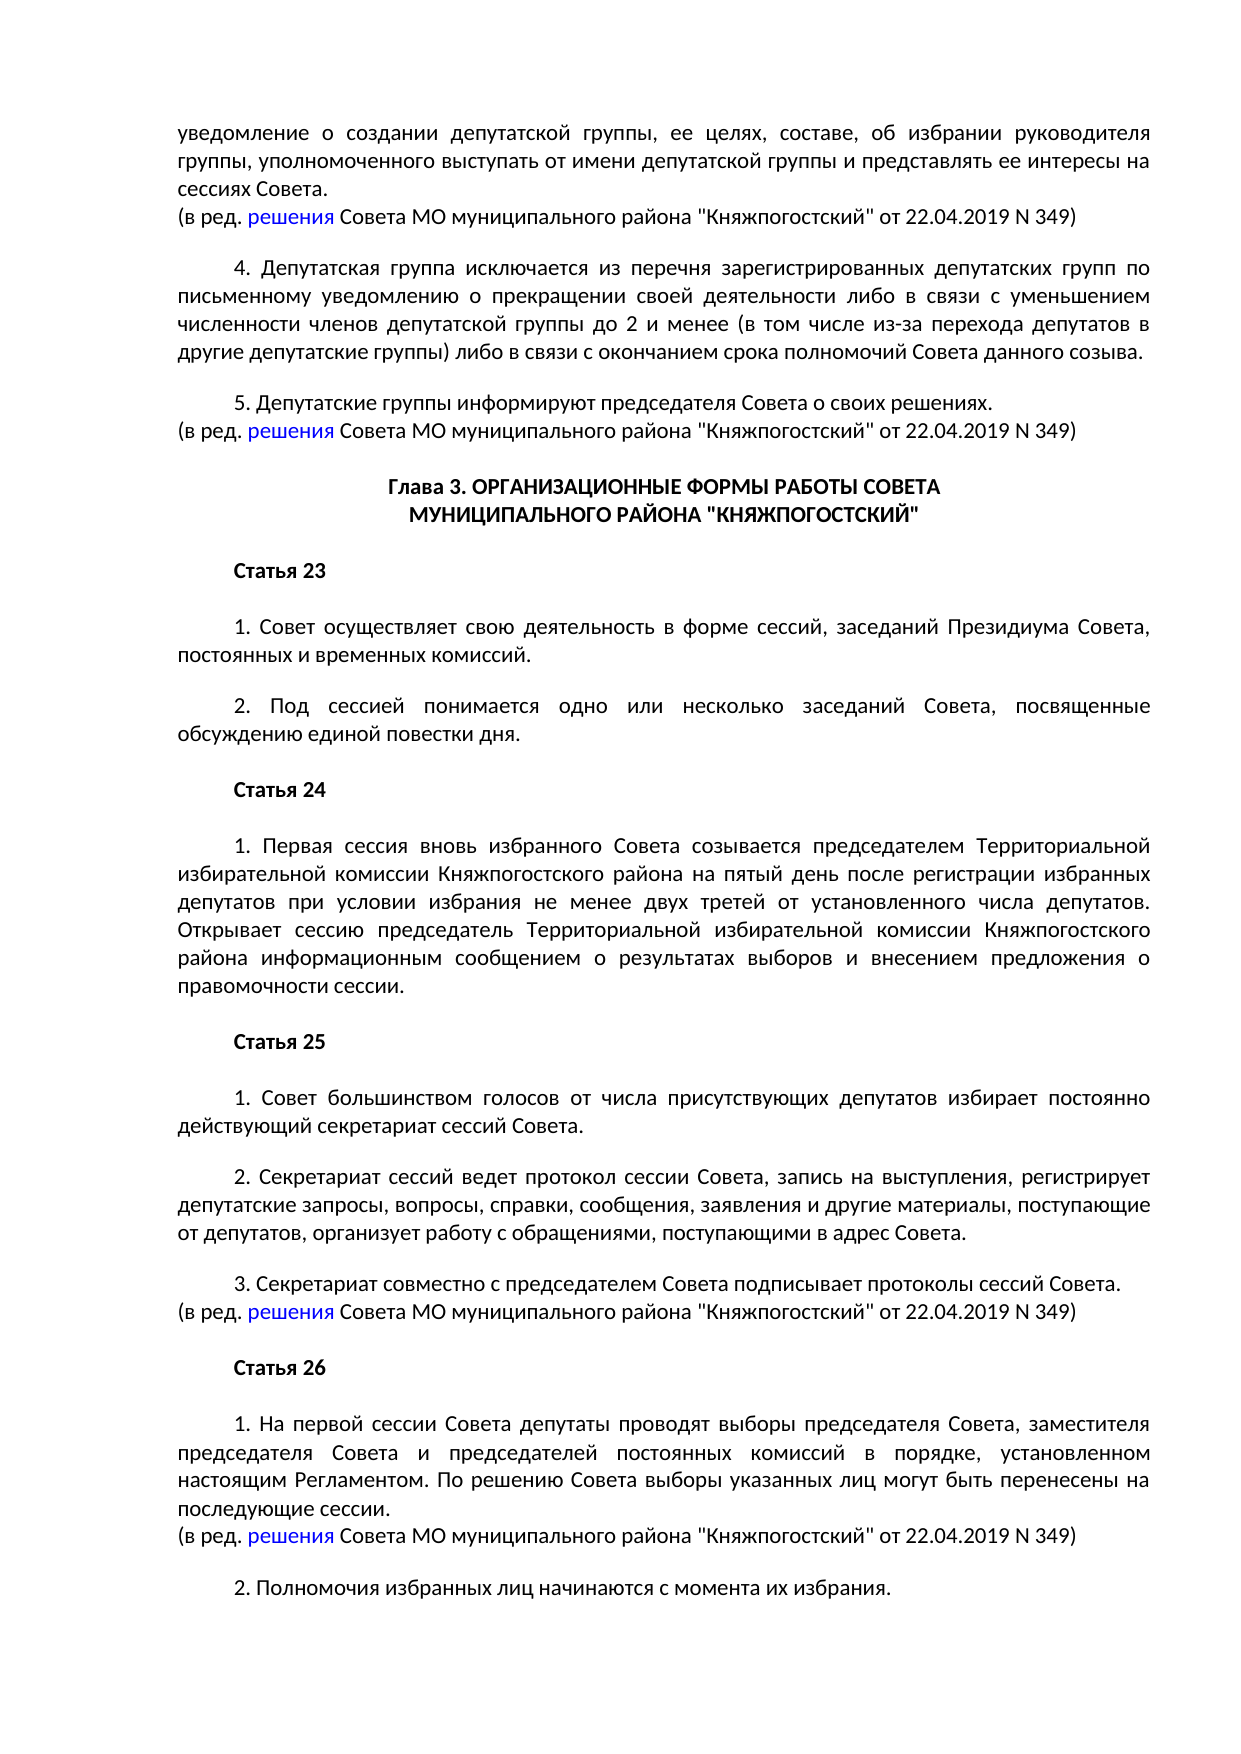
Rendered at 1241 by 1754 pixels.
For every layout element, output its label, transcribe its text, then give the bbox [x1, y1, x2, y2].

text 1. Совет осуществляет свою деятельность в форме сессий, заседаний Президиума Совета, постоянных и временных комиссий. [177, 612, 1152, 668]
text 2. Полномочия избранных лиц начинаются с момента их избрания. [177, 1573, 1152, 1601]
text (в ред. решения Совета МО муниципального района "Княжпогостский" от 22.04.2019 N 349) [177, 416, 1152, 444]
text 1. Первая сессия вновь избранного Совета созывается председателем Территориальной избирательной комиссии Княжпогостского района на пятый день после регистрации избранных депутатов при условии избрания не менее двух третей от установленного числа депутатов. Открывает сессию председатель Территориальной избирательной комиссии Княжпогостского района информационным сообщением о результатах выборов и внесением предложения о правомочности сессии. [177, 831, 1152, 999]
text (в ред. решения Совета МО муниципального района "Княжпогостский" от 22.04.2019 N 349) [177, 1522, 1152, 1550]
text 4. Депутатская группа исключается из перечня зарегистрированных депутатских групп по письменному уведомлению о прекращении своей деятельности либо в связи с уменьшением численности членов депутатской группы до 2 и менее (в том числе из-за перехода депутатов в другие депутатские группы) либо в связи с окончанием срока полномочий Совета данного созыва. [177, 253, 1152, 365]
text 1. Совет большинством голосов от числа присутствующих депутатов избирает постоянно действующий секретариат сессий Совета. [177, 1083, 1152, 1139]
text (в ред. решения Совета МО муниципального района "Княжпогостский" от 22.04.2019 N 349) [177, 1297, 1152, 1326]
text 5. Депутатские группы информируют председателя Совета о своих решениях. [177, 388, 1152, 416]
title Статья 23 [177, 556, 1152, 584]
title Статья 26 [177, 1353, 1152, 1382]
title МУНИЦИПАЛЬНОГО РАЙОНА "КНЯЖПОГОСТСКИЙ" [177, 500, 1152, 528]
text 2. Секретариат сессий ведет протокол сессии Совета, запись на выступления, регистрирует депутатские запросы, вопросы, справки, сообщения, заявления и другие материалы, поступающие от депутатов, организует работу с обращениями, поступающими в адрес Совета. [177, 1162, 1152, 1247]
title Статья 25 [177, 1027, 1152, 1056]
title Статья 24 [177, 775, 1152, 803]
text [177, 118, 1152, 202]
title Глава 3. ОРГАНИЗАЦИОННЫЕ ФОРМЫ РАБОТЫ СОВЕТА [177, 472, 1152, 500]
text 2. Под сессией понимается одно или несколько заседаний Совета, посвященные обсуждению единой повестки дня. [177, 691, 1152, 747]
text 1. На первой сессии Совета депутаты проводят выборы председателя Совета, заместителя председателя Совета и председателей постоянных комиссий в порядке, установленном настоящим Регламентом. По решению Совета выборы указанных лиц могут быть перенесены на последующие сессии. [177, 1409, 1152, 1522]
text 3. Секретариат совместно с председателем Совета подписывает протоколы сессий Совета. [177, 1269, 1152, 1297]
text (в ред. решения Совета МО муниципального района "Княжпогостский" от 22.04.2019 N 349) [177, 202, 1152, 230]
